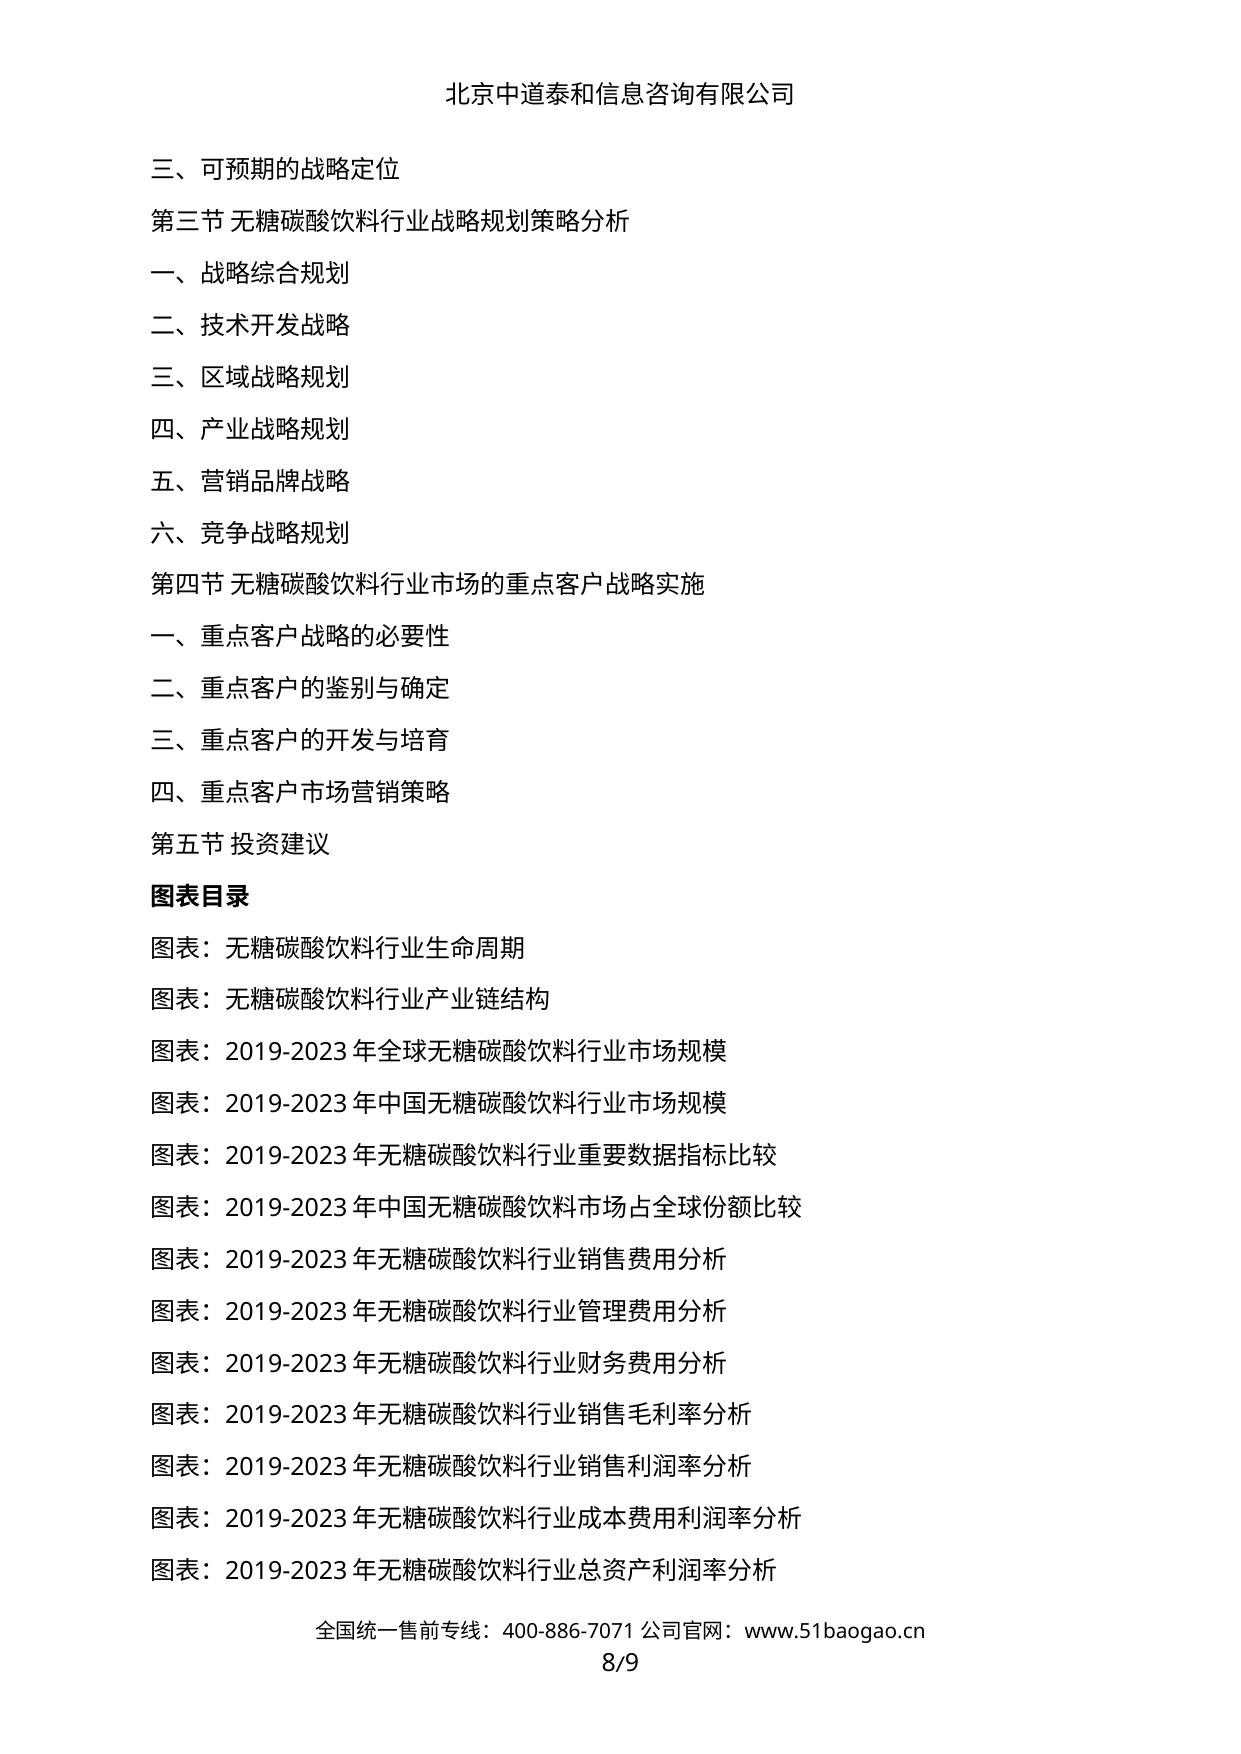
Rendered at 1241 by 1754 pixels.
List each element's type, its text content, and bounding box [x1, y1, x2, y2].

text 第三节 无糖碳酸饮料行业战略规划策略分析 [150, 202, 1090, 238]
text 三、重点客户的开发与培育 [150, 721, 1090, 757]
text 图表：2019-2023年中国无糖碳酸饮料行业市场规模 [150, 1084, 1090, 1120]
text 图表目录 [150, 876, 1090, 912]
text 第五节 投资建议 [150, 824, 1090, 861]
text 一、重点客户战略的必要性 [150, 617, 1090, 653]
text 四、产业战略规划 [150, 409, 1090, 446]
text 图表：2019-2023年无糖碳酸饮料行业销售毛利率分析 [150, 1395, 1090, 1431]
text 图表：无糖碳酸饮料行业产业链结构 [150, 980, 1090, 1016]
text 图表：2019-2023年中国无糖碳酸饮料市场占全球份额比较 [150, 1187, 1090, 1224]
text 三、可预期的战略定位 [150, 150, 1090, 186]
text 六、竞争战略规划 [150, 513, 1090, 549]
text 图表：2019-2023年无糖碳酸饮料行业管理费用分析 [150, 1291, 1090, 1327]
text 图表：2019-2023年无糖碳酸饮料行业销售费用分析 [150, 1239, 1090, 1276]
text 二、重点客户的鉴别与确定 [150, 669, 1090, 705]
text 五、营销品牌战略 [150, 461, 1090, 497]
text 图表：2019-2023年无糖碳酸饮料行业成本费用利润率分析 [150, 1499, 1090, 1535]
text 二、技术开发战略 [150, 306, 1090, 342]
text 图表：2019-2023年无糖碳酸饮料行业重要数据指标比较 [150, 1136, 1090, 1172]
text 图表：2019-2023年无糖碳酸饮料行业财务费用分析 [150, 1343, 1090, 1379]
text 图表：2019-2023年无糖碳酸饮料行业总资产利润率分析 [150, 1551, 1090, 1587]
text 三、区域战略规划 [150, 357, 1090, 394]
text 四、重点客户市场营销策略 [150, 772, 1090, 809]
text 图表：2019-2023年无糖碳酸饮料行业销售利润率分析 [150, 1447, 1090, 1483]
text 图表：2019-2023年全球无糖碳酸饮料行业市场规模 [150, 1032, 1090, 1068]
text 第四节 无糖碳酸饮料行业市场的重点客户战略实施 [150, 565, 1090, 601]
text 图表：无糖碳酸饮料行业生命周期 [150, 928, 1090, 964]
text 一、战略综合规划 [150, 254, 1090, 290]
